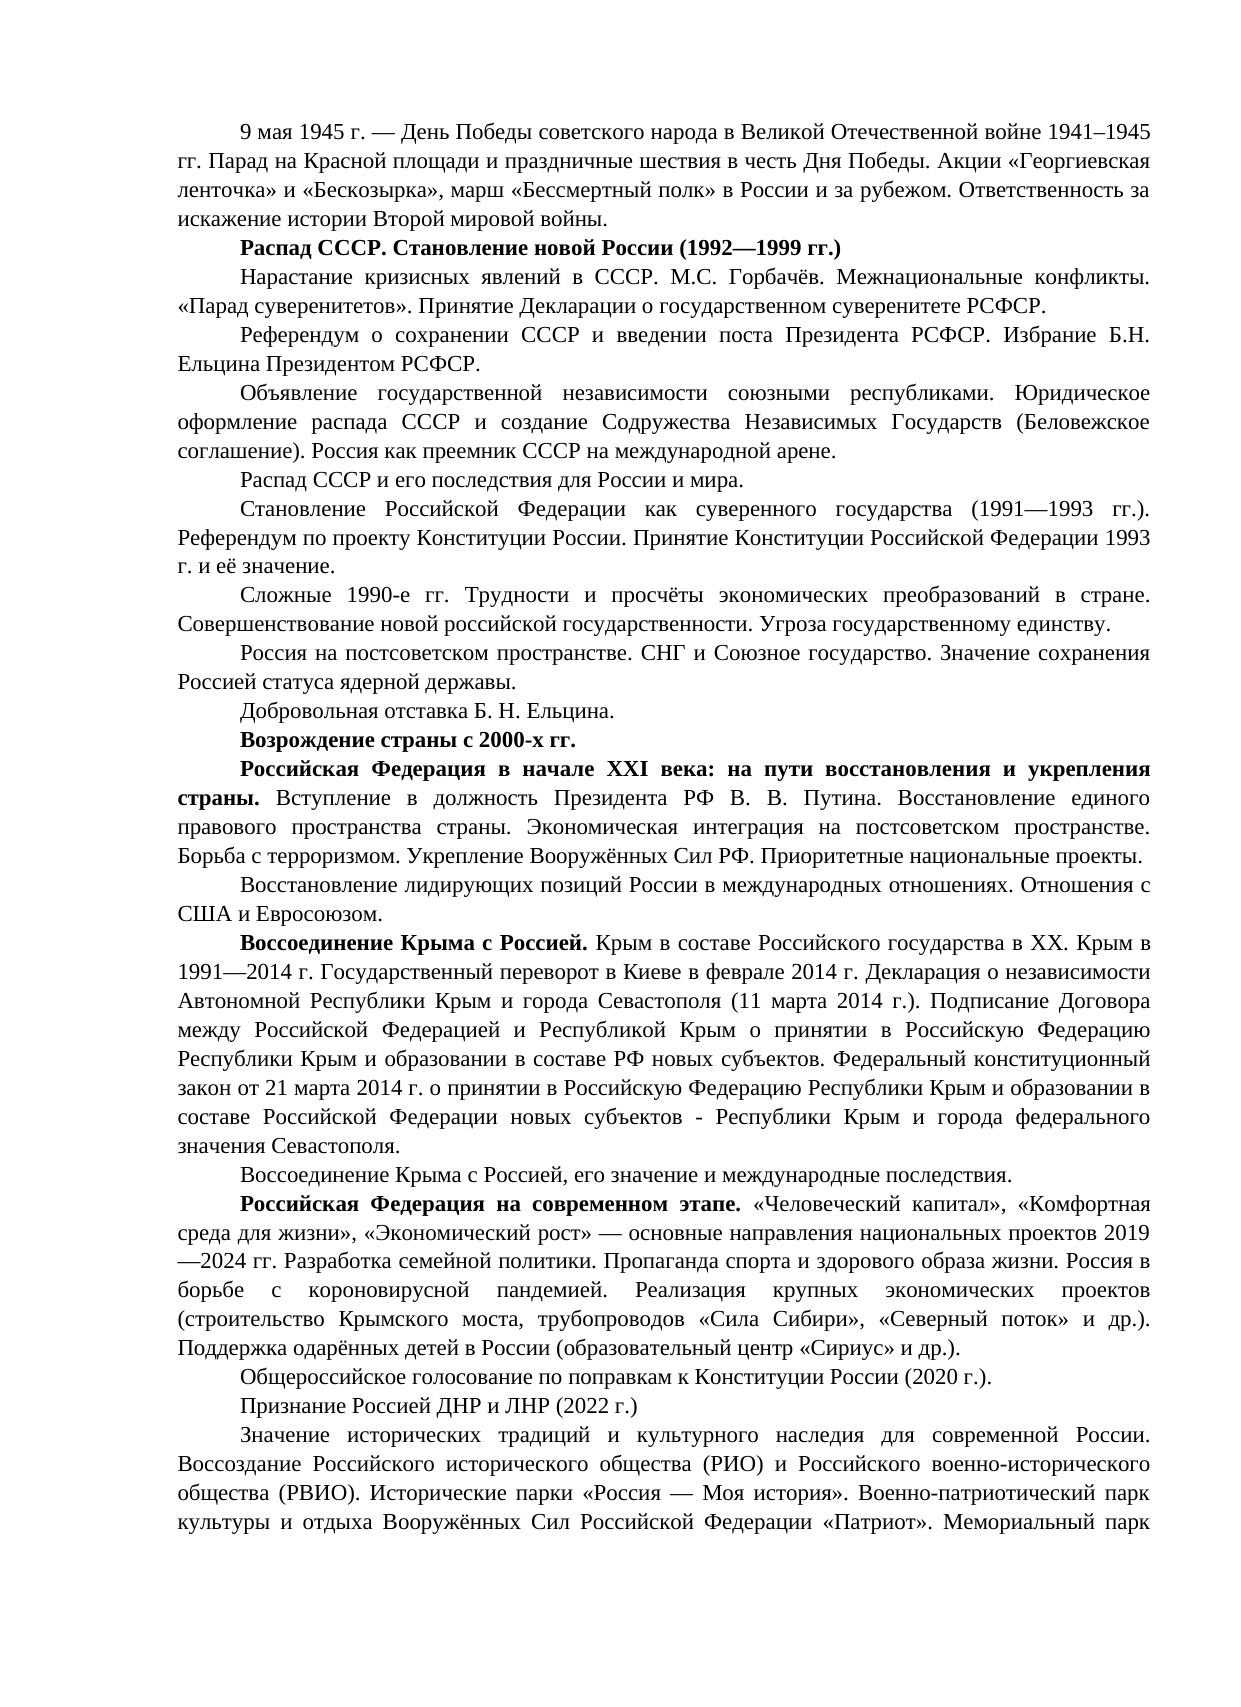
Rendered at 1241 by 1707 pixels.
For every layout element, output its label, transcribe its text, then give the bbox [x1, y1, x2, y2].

text Признание Россией ДНР и ЛНР (2022 г.) [177, 1392, 1152, 1419]
text Объявление государственной независимости союзными республиками. Юридическое оформление распада СССР и создание Содружества Независимых Государств (Беловежское соглашение). Россия как преемник СССР на международной арене. [177, 379, 1152, 463]
text Сложные 1990-е гг. Трудности и просчёты экономических преобразований в стране. Совершенствование новой российской государственности. Угроза государственному единству. [177, 581, 1152, 637]
text Добровольная отставка Б. Н. Ельцина. [177, 697, 1152, 724]
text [177, 1421, 1152, 1534]
text Восстановление лидирующих позиций России в международных отношениях. Отношения с США и Евросоюзом. [177, 871, 1152, 926]
text Возрождение страны с 2000-х гг. [177, 726, 1152, 753]
text 9 мая 1945 г. — День Победы советского народа в Великой Отечественной войне 1941–1945 гг. Парад на Красной площади и праздничные шествия в честь Дня Победы. Акции «Георгиевская ленточка» и «Бескозырка», марш «Бессмертный полк» в России и за рубежом. Ответственность за искажение истории Второй мировой войны. [177, 118, 1152, 231]
text Воссоединение Крыма с Россией, его значение и международные последствия. [177, 1161, 1152, 1187]
text Распад СССР и его последствия для России и мира. [177, 466, 1152, 492]
text Распад СССР. Становление новой России (1992—1999 гг.) [177, 234, 1152, 260]
text Становление Российской Федерации как суверенного государства (1991—1993 гг.). Референдум по проекту Конституции России. Принятие Конституции Российской Федерации 1993 г. и её значение. [177, 494, 1152, 579]
text Российская Федерация в начале XXI века: на пути восстановления и укрепления страны. Вступление в должность Президента РФ В. В. Путина. Восстановление единого правового пространства страны. Экономическая интеграция на постсоветском пространстве. Борьба с терроризмом. Укрепление Вооружённых Сил РФ. Приоритетные национальные проекты. [177, 755, 1152, 868]
text Нарастание кризисных явлений в СССР. М.С. Горбачёв. Межнациональные конфликты. «Парад суверенитетов». Принятие Декларации о государственном суверенитете РСФСР. [177, 263, 1152, 318]
text Общероссийское голосование по поправкам к Конституции России (2020 г.). [177, 1363, 1152, 1390]
text Россия на постсоветском пространстве. СНГ и Союзное государство. Значение сохранения Россией статуса ядерной державы. [177, 639, 1152, 695]
text Воссоединение Крыма с Россией. Крым в составе Российского государства в XX. Крым в 1991—2014 г. Государственный переворот в Киеве в феврале 2014 г. Декларация о независимости Автономной Республики Крым и города Севастополя (11 марта 2014 г.). Подписание Договора между Российской Федерацией и Республикой Крым о принятии в Российскую Федерацию Республики Крым и образовании в составе РФ новых субъектов. Федеральный конституционный закон от 21 марта 2014 г. о принятии в Российскую Федерацию Республики Крым и образовании в составе Российской Федерации новых субъектов - Республики Крым и города федерального значения Севастополя. [177, 929, 1152, 1158]
text Российская Федерация на современном этапе. «Человеческий капитал», «Комфортная среда для жизни», «Экономический рост» — основные направления национальных проектов 2019—2024 гг. Разработка семейной политики. Пропаганда спорта и здорового образа жизни. Россия в борьбе с короновирусной пандемией. Реализация крупных экономических проектов (строительство Крымского моста, трубопроводов «Сила Сибири», «Северный поток» и др.). Поддержка одарённых детей в России (образовательный центр «Сириус» и др.). [177, 1189, 1152, 1361]
text Референдум о сохранении СССР и введении поста Президента РСФСР. Избрание Б.Н. Ельцина Президентом РСФСР. [177, 321, 1152, 376]
